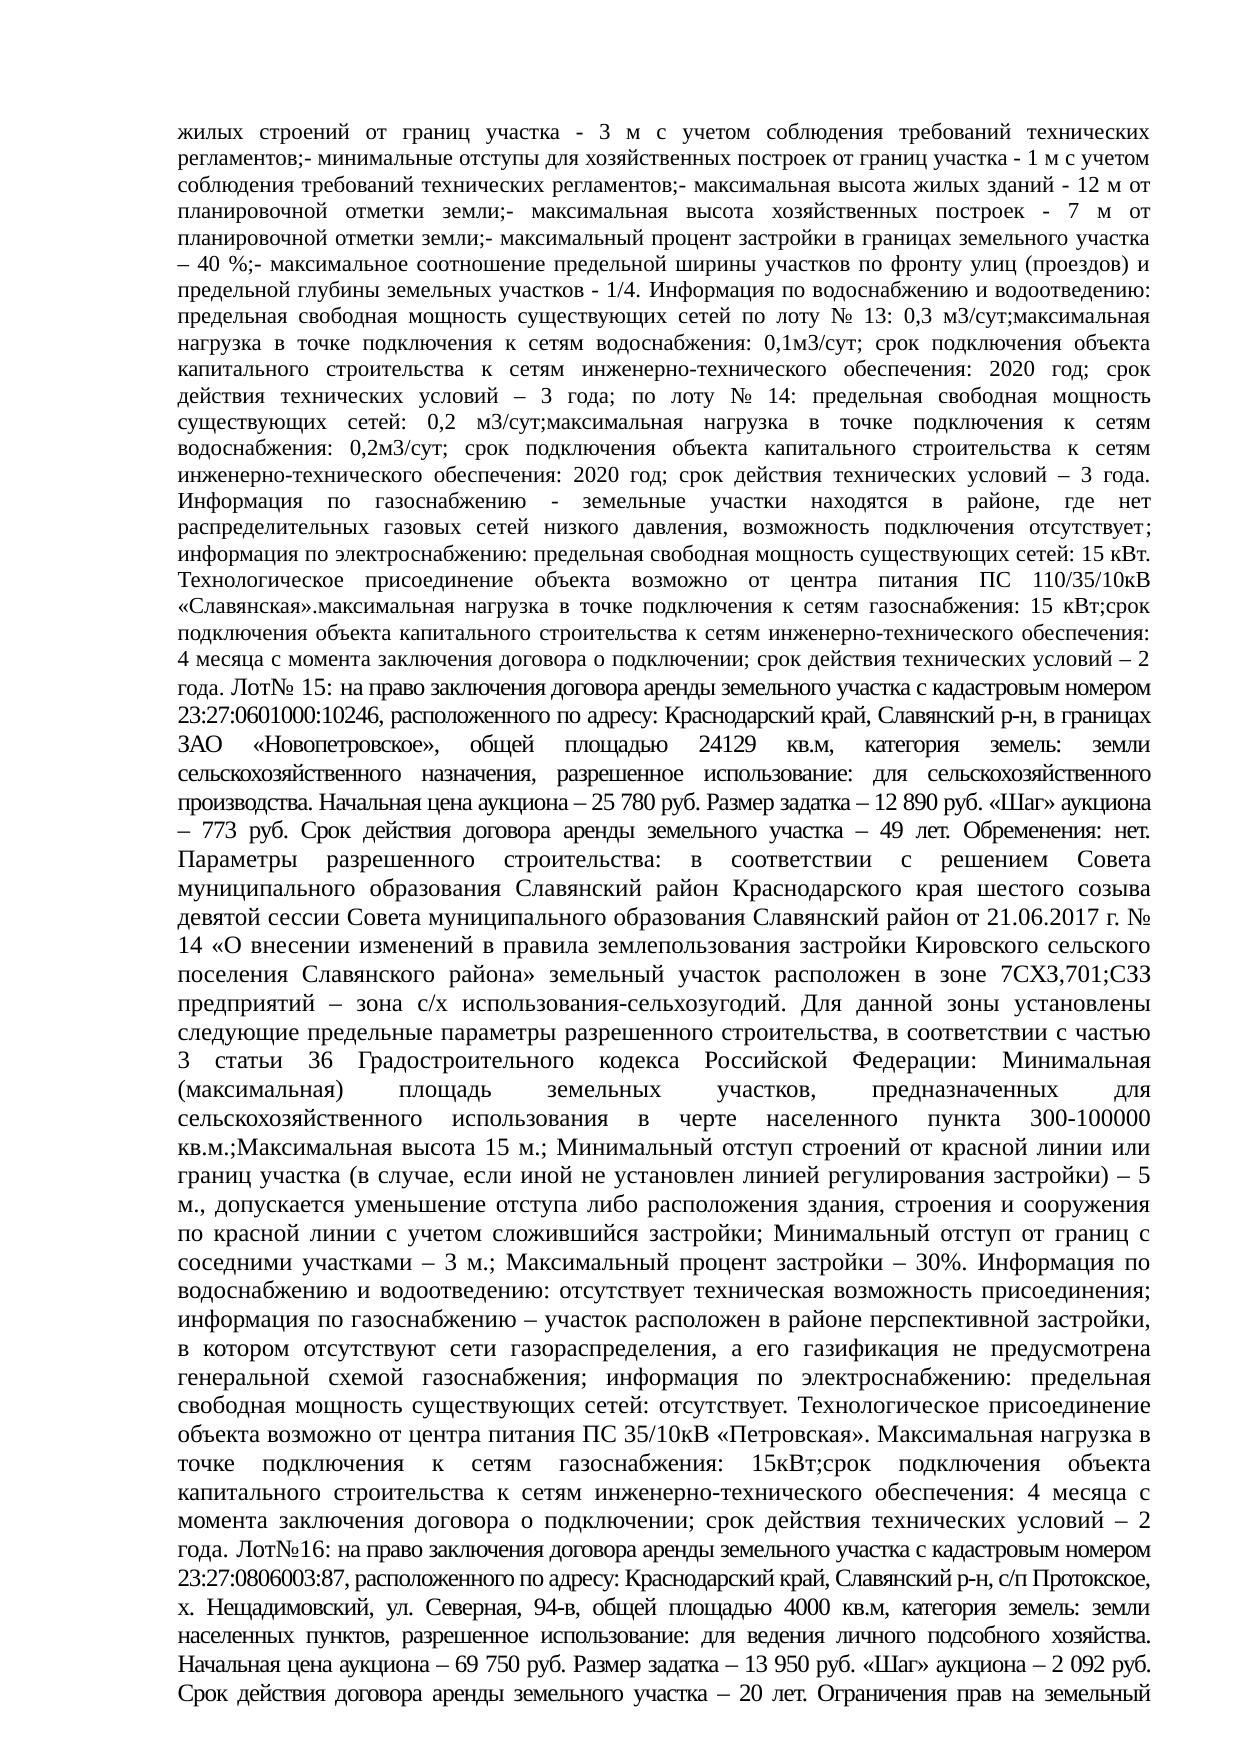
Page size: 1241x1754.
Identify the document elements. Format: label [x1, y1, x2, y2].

text [177, 118, 1152, 1707]
